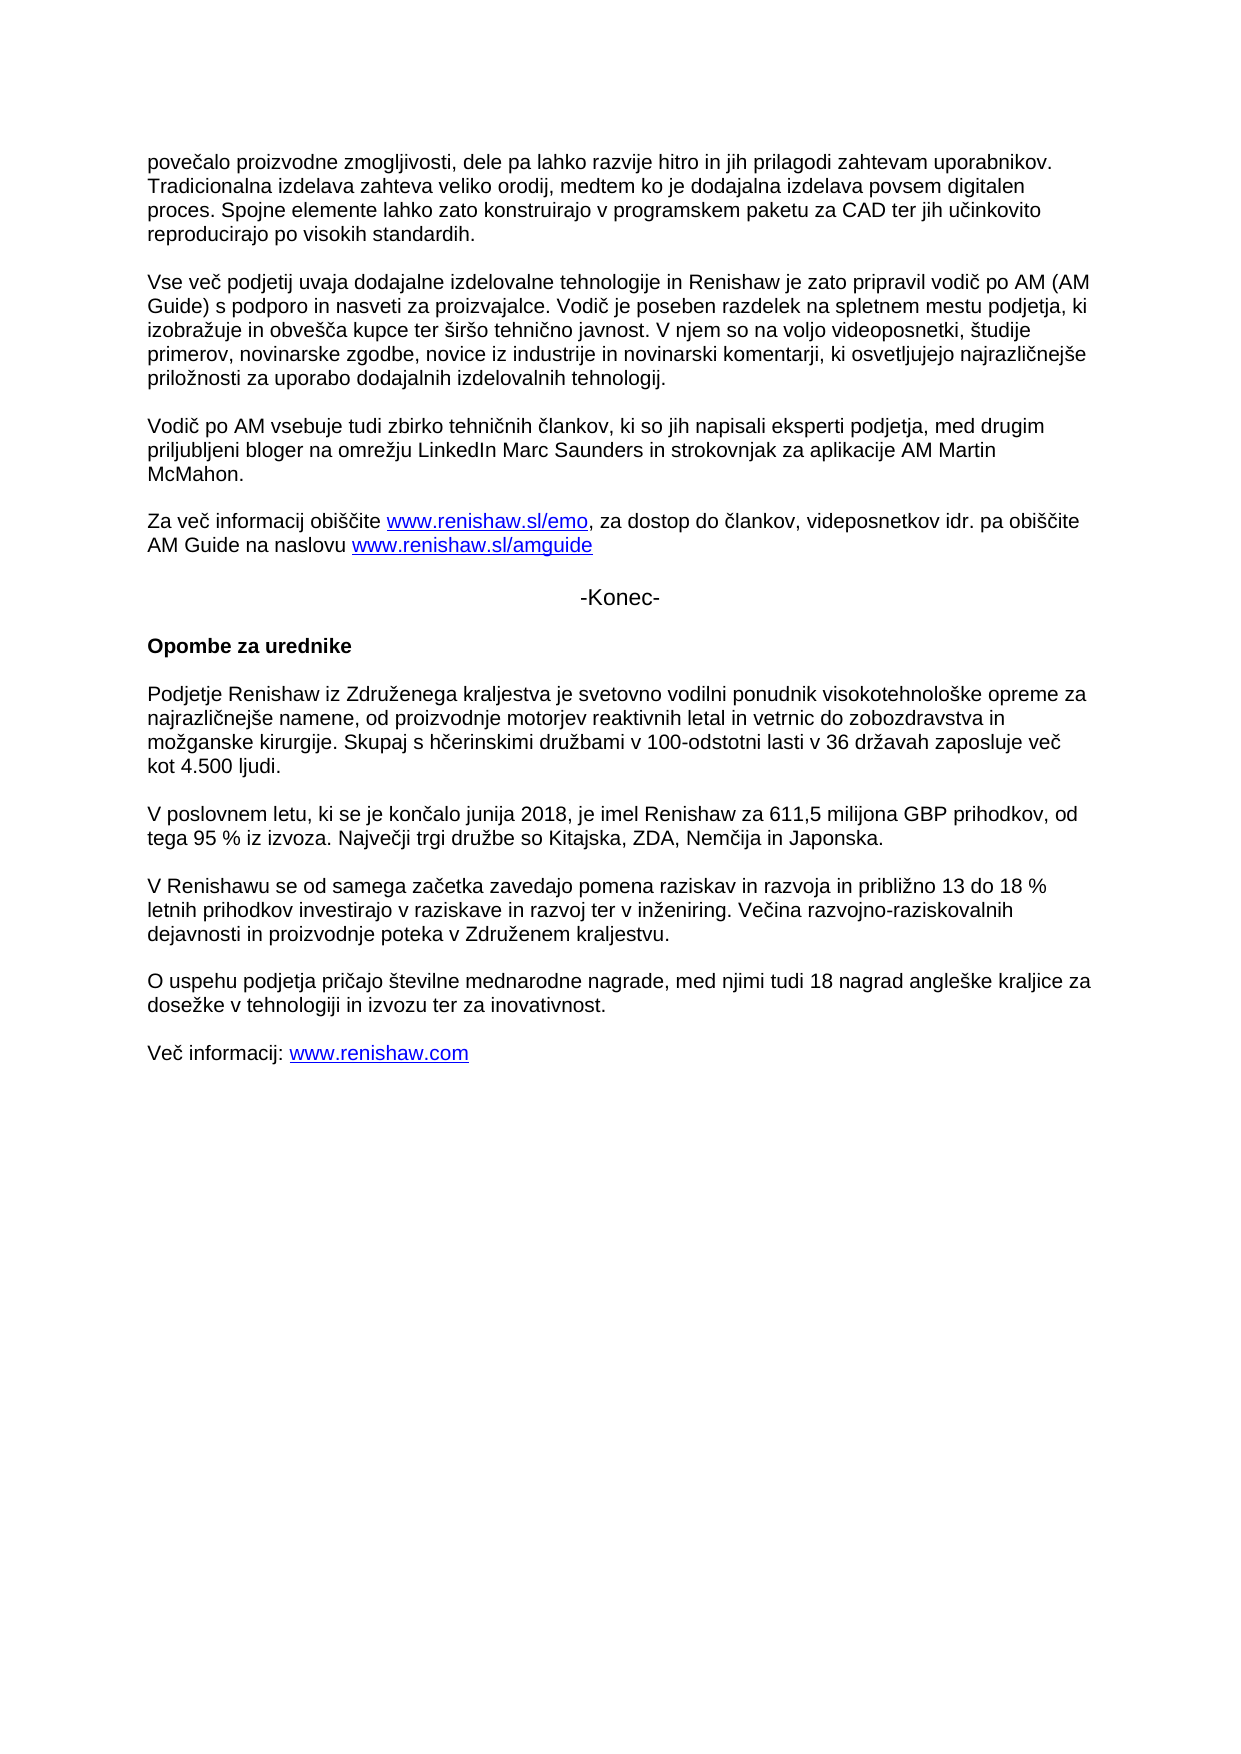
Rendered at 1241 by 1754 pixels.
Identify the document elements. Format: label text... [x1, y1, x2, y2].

text O uspehu podjetja pričajo številne mednarodne nagrade, med njimi tudi 18 nagrad angleške kraljice za dosežke v tehnologiji in izvozu ter za inovativnost. [147, 969, 1093, 1017]
text Več informacij: www.renishaw.com [147, 1041, 1093, 1065]
text Vse več podjetij uvaja dodajalne izdelovalne tehnologije in Renishaw je zato pripravil vodič po AM (AM Guide) s podporo in nasveti za proizvajalce. Vodič je poseben razdelek na spletnem mestu podjetja, ki izobražuje in obvešča kupce ter širšo tehnično javnost. V njem so na voljo videoposnetki, študije primerov, novinarske zgodbe, novice iz industrije in novinarski komentarji, ki osvetljujejo najrazličnejše priložnosti za uporabo dodajalnih izdelovalnih tehnologij. [147, 270, 1093, 389]
text -Konec- [147, 584, 1093, 610]
text Opombe za urednike [147, 634, 1093, 658]
text V Renishawu se od samega začetka zavedajo pomena raziskav in razvoja in približno 13 do 18 % letnih prihodkov investirajo v raziskave in razvoj ter v inženiring. Večina razvojno-raziskovalnih dejavnosti in proizvodnje poteka v Združenem kraljestvu. [147, 873, 1093, 945]
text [147, 150, 1093, 246]
text Za več informacij obiščite www.renishaw.sl/emo, za dostop do člankov, videposnetkov idr. pa obiščite AM Guide na naslovu www.renishaw.sl/amguide [147, 509, 1093, 557]
text Podjetje Renishaw iz Združenega kraljestva je svetovno vodilni ponudnik visokotehnološke opreme za najrazličnejše namene, od proizvodnje motorjev reaktivnih letal in vetrnic do zobozdravstva in možganske kirurgije. Skupaj s hčerinskimi družbami v 100-odstotni lasti v 36 državah zaposluje več kot 4.500 ljudi. [147, 682, 1093, 778]
text Vodič po AM vsebuje tudi zbirko tehničnih člankov, ki so jih napisali eksperti podjetja, med drugim priljubljeni bloger na omrežju LinkedIn Marc Saunders in strokovnjak za aplikacije AM Martin McMahon. [147, 413, 1093, 485]
text V poslovnem letu, ki se je končalo junija 2018, je imel Renishaw za 611,5 milijona GBP prihodkov, od tega 95 % iz izvoza. Največji trgi družbe so Kitajska, ZDA, Nemčija in Japonska. [147, 802, 1093, 849]
